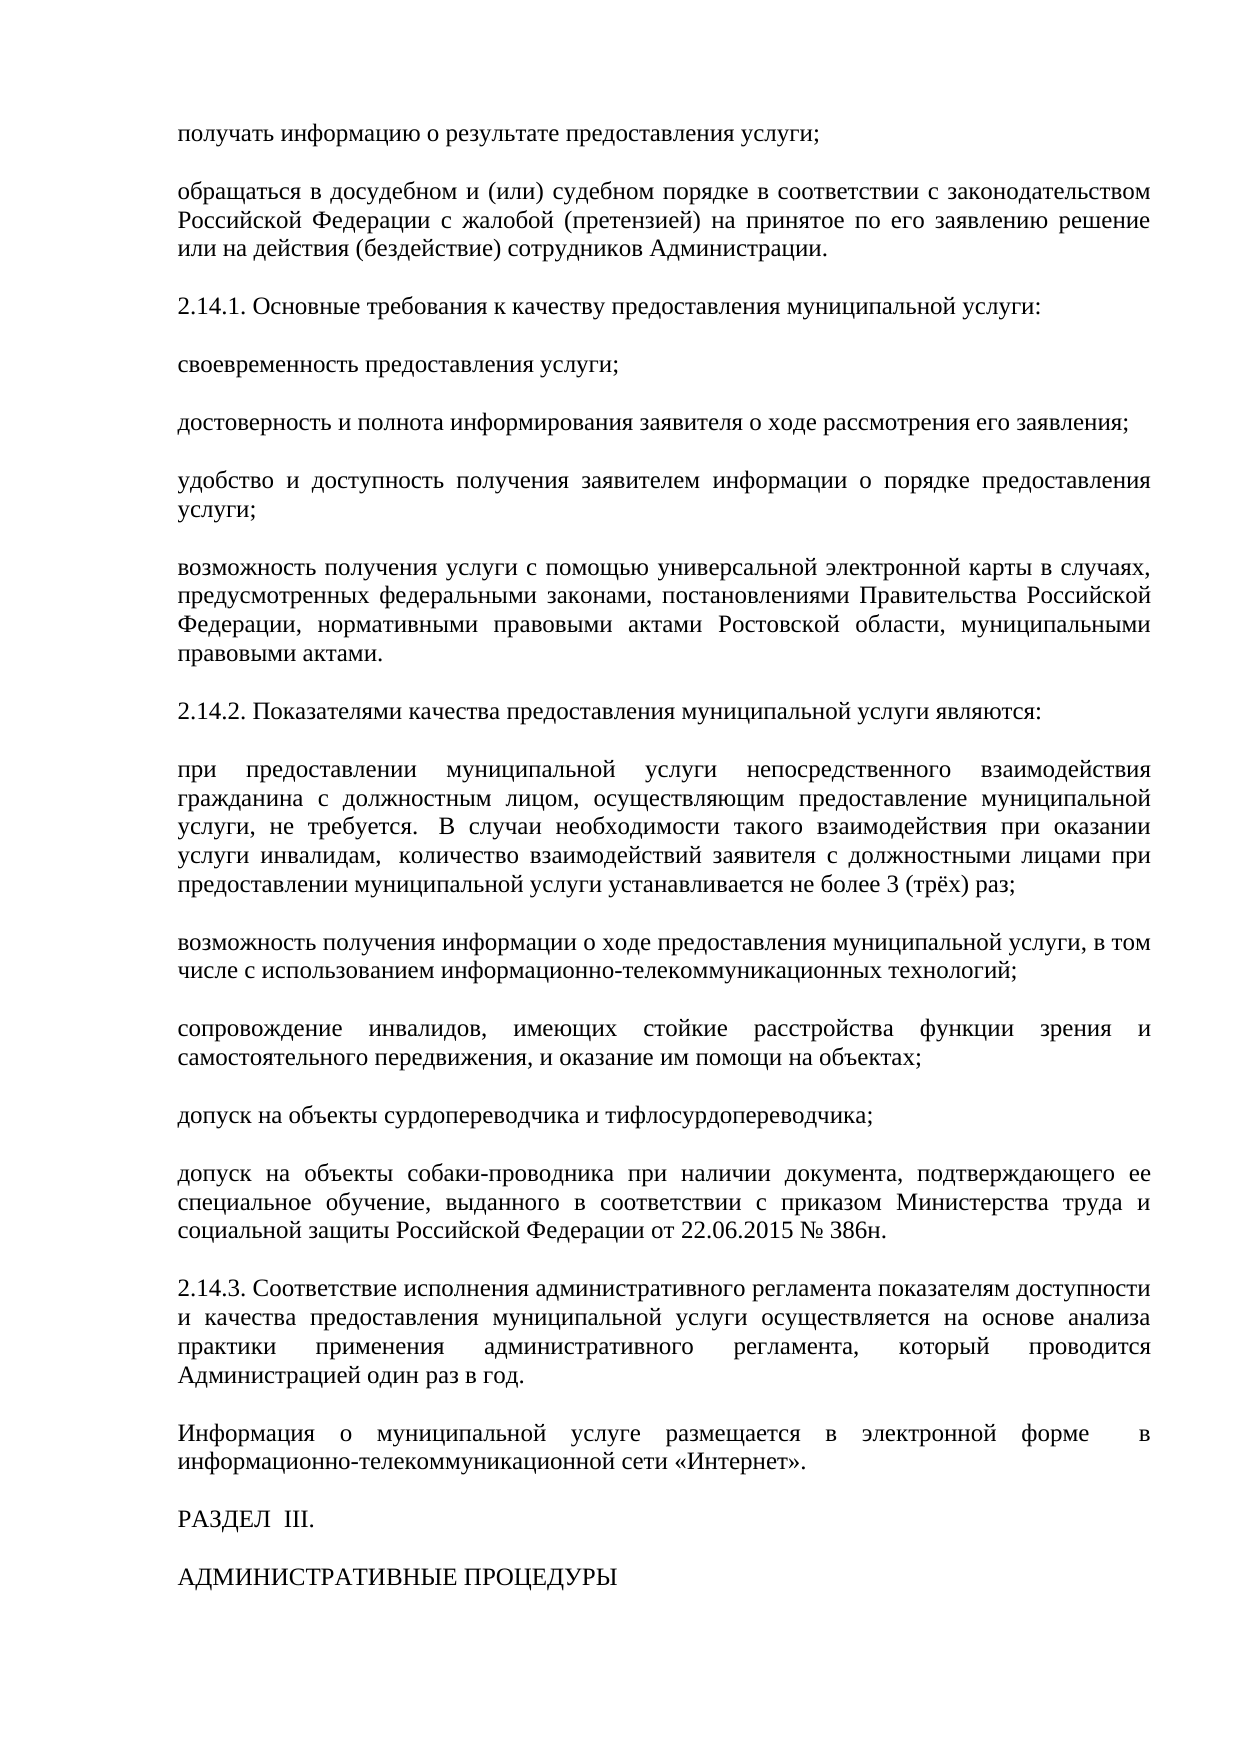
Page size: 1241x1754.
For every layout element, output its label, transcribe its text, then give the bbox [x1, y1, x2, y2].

text допуск на объекты сурдопереводчика и тифлосурдопереводчика; [177, 1100, 1152, 1129]
text 2.14.2. Показателями качества предоставления муниципальной услуги являются: [177, 696, 1152, 725]
text АДМИНИСТРАТИВНЫЕ ПРОЦЕДУРЫ [177, 1562, 1152, 1591]
text обращаться в досудебном и (или) судебном порядке в соответствии с законодательством Российской Федерации с жалобой (претензией) на принятое по его заявлению решение или на действия (бездействие) сотрудников Администрации. [177, 176, 1152, 262]
text допуск на объекты собаки-проводника при наличии документа, подтверждающего ее специальное обучение, выданного в соответствии с приказом Министерства труда и социальной защиты Российской Федерации от 22.06.2015 № 386н. [177, 1158, 1152, 1244]
text при предоставлении муниципальной услуги непосредственного взаимодействия гражданина с должностным лицом, осуществляющим предоставление муниципальной услуги, не требуется. В случаи необходимости такого взаимодействия при оказании услуги инвалидам, количество взаимодействий заявителя с должностными лицами при предоставлении муниципальной услуги устанавливается не более 3 (трёх) раз; [177, 754, 1152, 898]
text 2.14.1. Основные требования к качеству предоставления муниципальной услуги: [177, 291, 1152, 320]
text возможность получения услуги с помощью универсальной электронной карты в случаях, предусмотренных федеральными законами, постановлениями Правительства Российской Федерации, нормативными правовыми актами Ростовской области, муниципальными правовыми актами. [177, 552, 1152, 667]
text сопровождение инвалидов, имеющих стойкие расстройства функции зрения и самостоятельного передвижения, и оказание им помощи на объектах; [177, 1013, 1152, 1071]
text РАЗДЕЛ III. [177, 1504, 1152, 1533]
text достоверность и полнота информирования заявителя о ходе рассмотрения его заявления; [177, 407, 1152, 436]
text удобство и доступность получения заявителем информации о порядке предоставления услуги; [177, 465, 1152, 523]
text возможность получения информации о ходе предоставления муниципальной услуги, в том числе с использованием информационно-телекоммуникационных технологий; [177, 927, 1152, 984]
text Информация о муниципальной услуге размещается в электронной форме в информационно-телекоммуникационной сети «Интернет». [177, 1418, 1152, 1475]
text своевременность предоставления услуги; [177, 349, 1152, 378]
text получать информацию о результате предоставления услуги; [177, 118, 1152, 147]
text 2.14.3. Соответствие исполнения административного регламента показателям доступности и качества предоставления муниципальной услуги осуществляется на основе анализа практики применения административного регламента, который проводится Администрацией один раз в год. [177, 1273, 1152, 1388]
